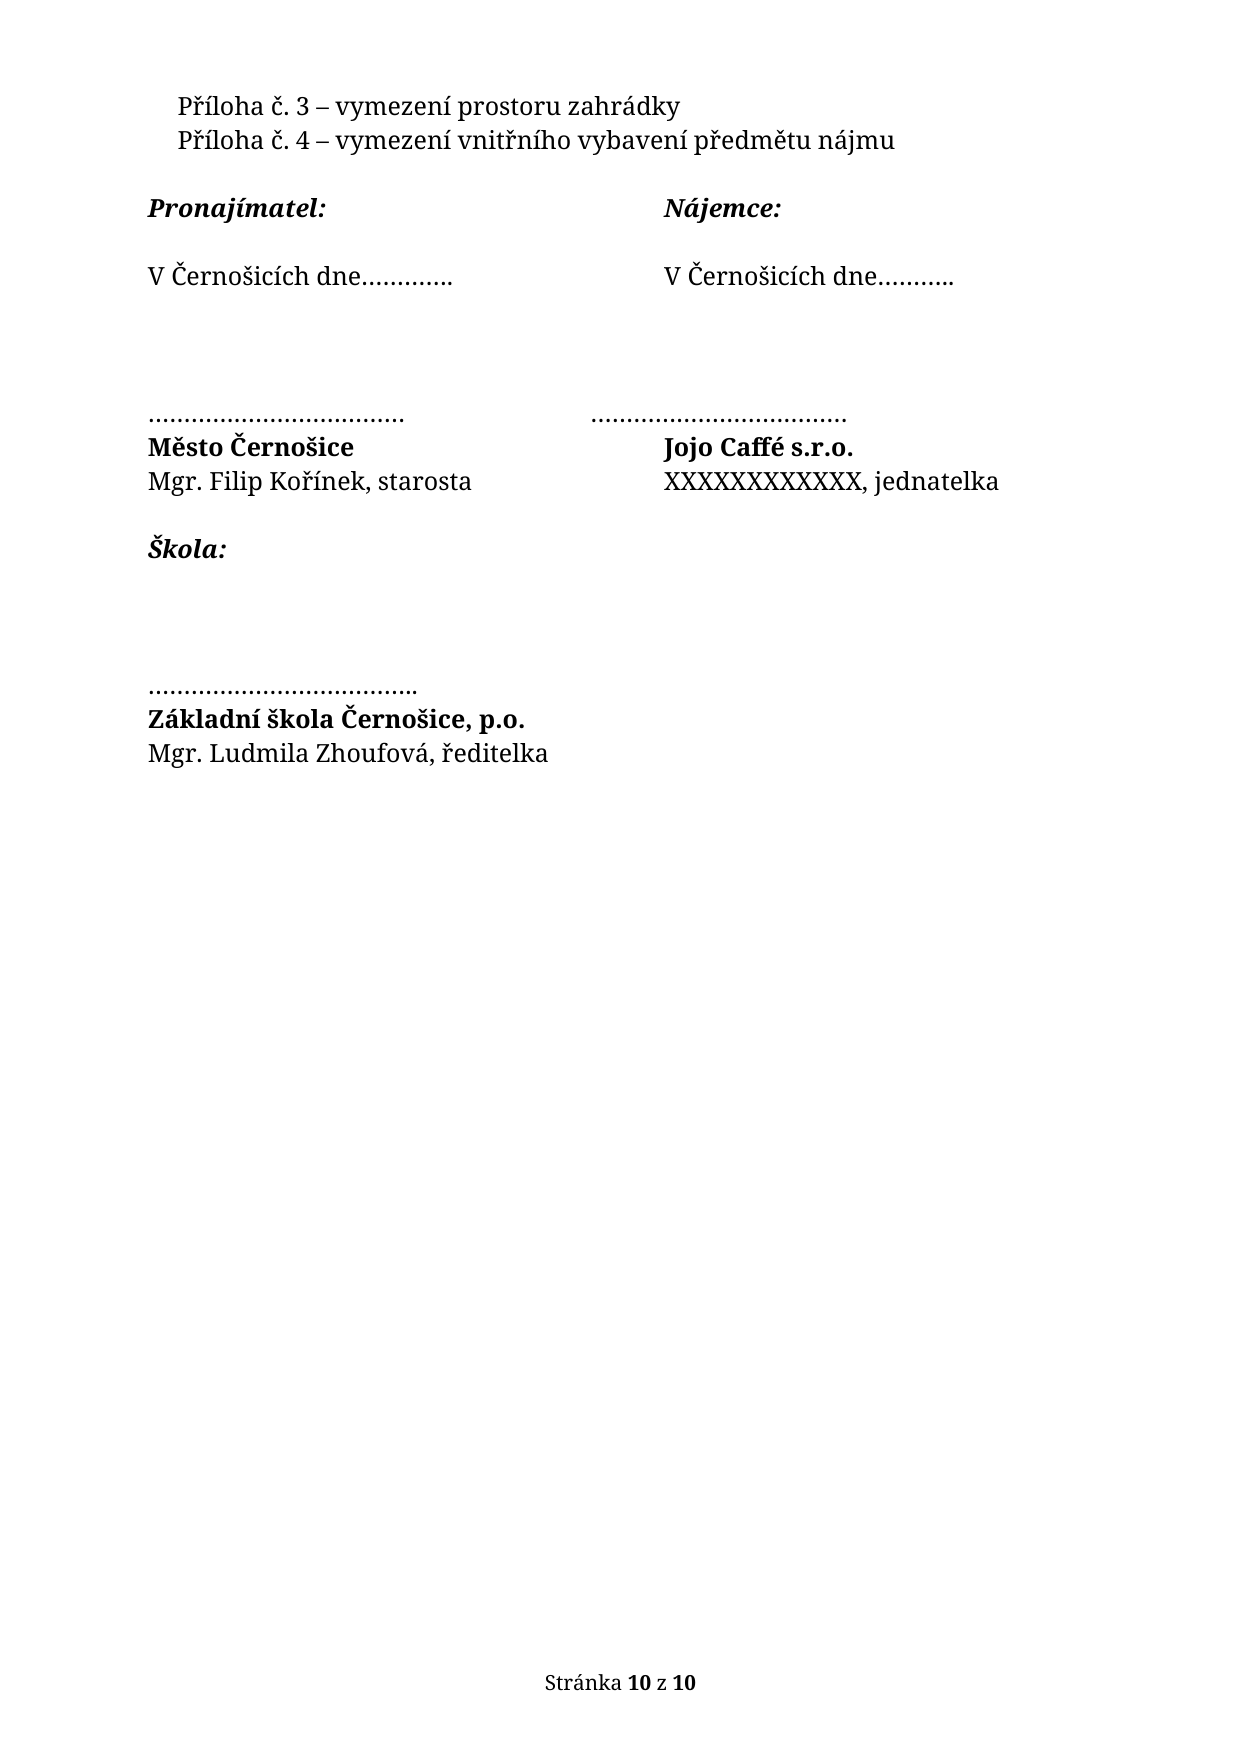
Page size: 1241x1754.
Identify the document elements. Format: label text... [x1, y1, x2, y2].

text Základní škola Černošice, p.o. [148, 702, 1093, 736]
text ……………………………… ……………………………… [148, 395, 1093, 429]
text Pronajímatel: Nájemce: [148, 191, 1093, 225]
text Mgr. Filip Kořínek, starosta XXXXXXXXXXXX, jednatelka [148, 463, 1093, 497]
text Město Černošice Jojo Caffé s.r.o. [148, 429, 1093, 463]
text Škola: [148, 531, 1093, 566]
text Příloha č. 3 – vymezení prostoru zahrádky [148, 89, 1093, 123]
text ……………………………….. [148, 668, 1093, 702]
text Mgr. Ludmila Zhoufová, ředitelka [148, 736, 1093, 770]
text V Černošicích dne…………. V Černošicích dne……….. [148, 259, 1093, 293]
text Příloha č. 4 – vymezení vnitřního vybavení předmětu nájmu [148, 123, 1093, 157]
